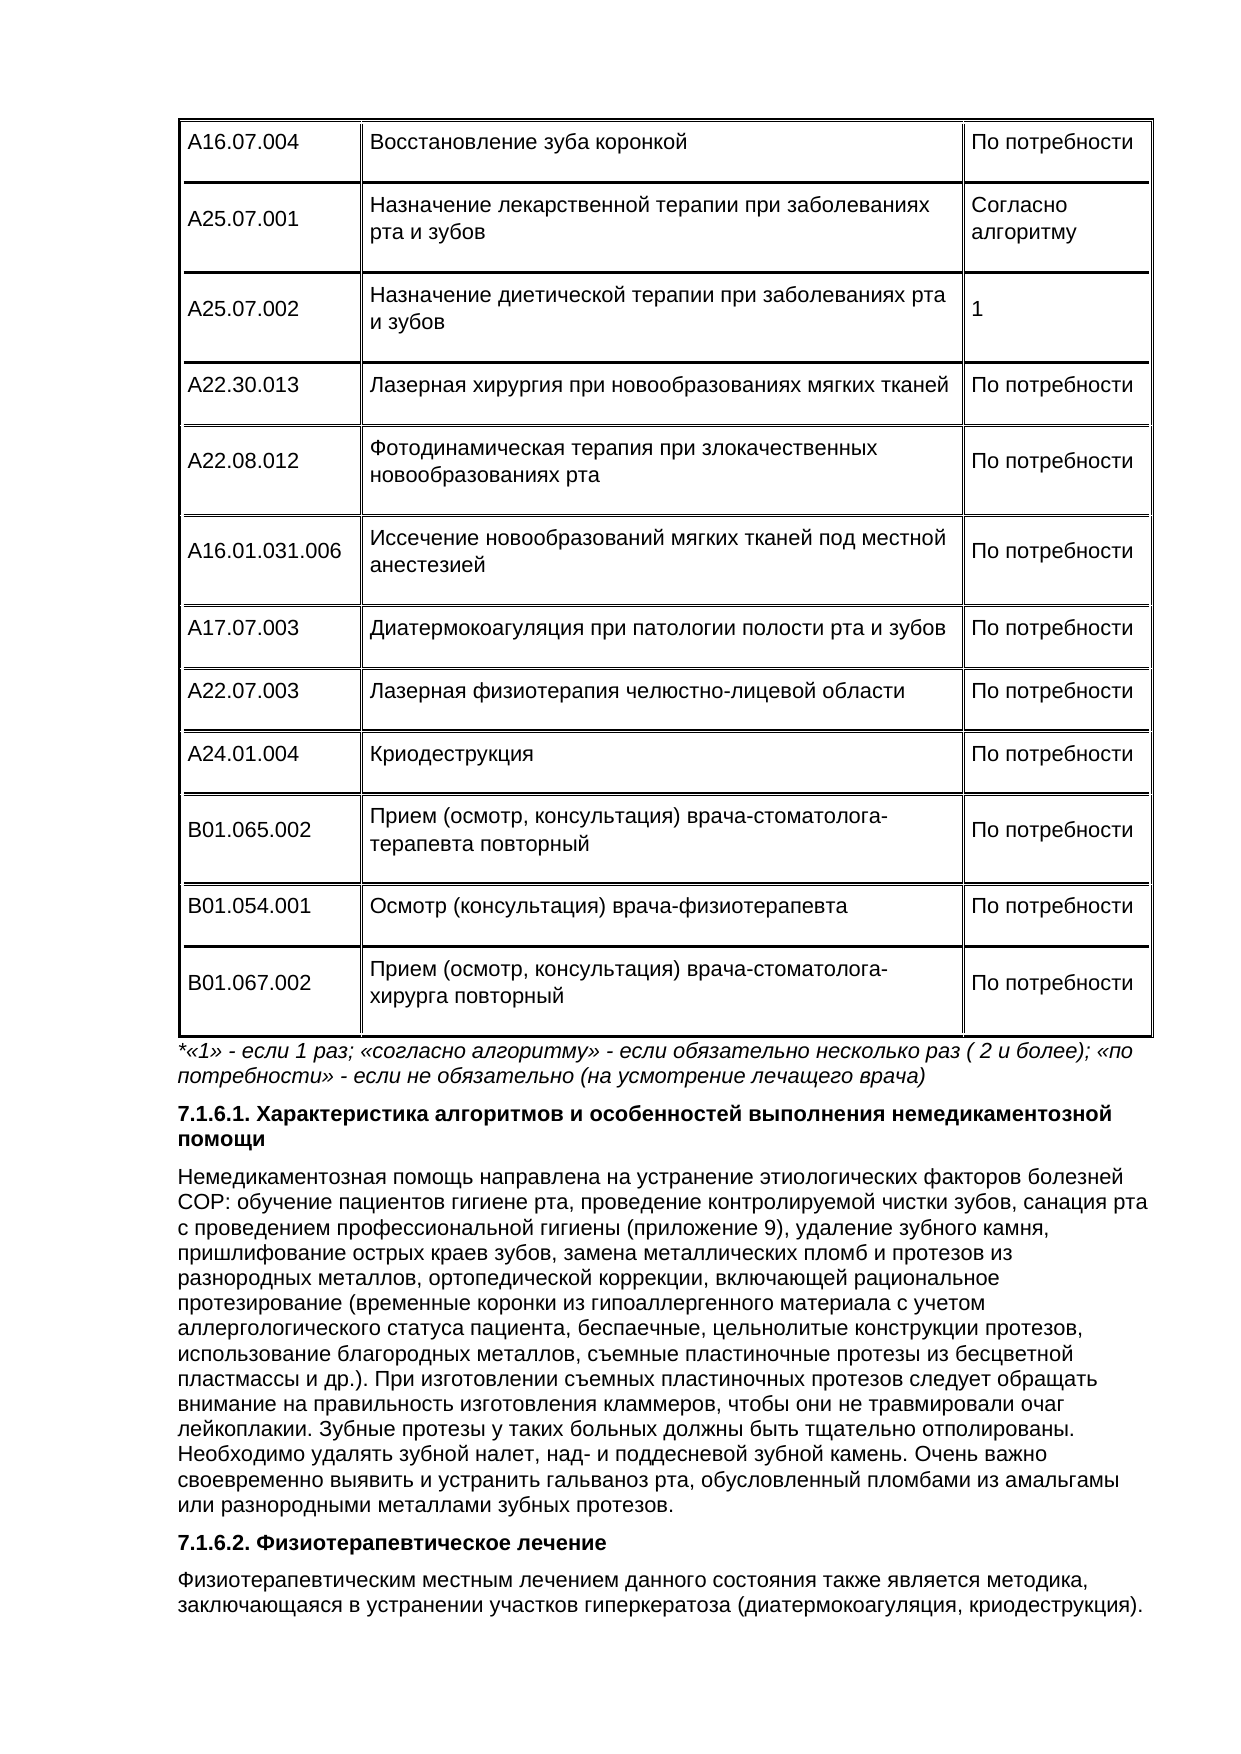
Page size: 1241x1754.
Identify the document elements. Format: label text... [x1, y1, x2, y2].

table_cell Осмотр (консультация) врача-физиотерапевта [363, 886, 962, 945]
table_cell По потребности [964, 945, 1151, 1035]
table_cell По потребности [964, 122, 1151, 181]
table_cell A17.07.003 [180, 604, 362, 667]
table_cell По потребности [964, 667, 1152, 729]
table_cell Диатермокоагуляция при патологии полости рта и зубов [363, 607, 962, 667]
table_cell A16.01.031.006 [180, 514, 362, 604]
table_cell A22.07.003 [180, 667, 362, 729]
table_cell B01.067.002 [181, 945, 362, 1035]
text 7.1.6.2. Физиотерапевтическое лечение [177, 1529, 1152, 1555]
table_cell Прием (осмотр, консультация) врача-стоматолога-терапевта повторный [363, 796, 962, 882]
table_cell А25.07.002 [181, 271, 360, 361]
table_cell Прием (осмотр, консультация) врача-стоматолога-хирурга повторный [362, 948, 963, 1035]
table_cell А25.07.001 [181, 181, 360, 271]
table_cell Криодеструкция [363, 733, 962, 792]
table_cell B01.065.002 [181, 792, 360, 882]
table_cell A22.30.013 [181, 361, 360, 424]
table_cell Лазерная физиотерапия челюстно-лицевой области [363, 670, 962, 729]
table_cell Назначение лекарственной терапии при заболеваниях рта и зубов [363, 184, 962, 271]
table_cell A24.01.004 [181, 729, 360, 792]
table_cell A16.07.004 [181, 122, 362, 181]
table_cell Фотодинамическая терапия при злокачественных новообразованиях рта [363, 427, 962, 514]
table_cell A22.08.012 [180, 424, 362, 514]
table_cell Согласно алгоритму [965, 181, 1151, 271]
table_cell По потребности [964, 424, 1152, 514]
table_cell По потребности [964, 604, 1152, 667]
text *«1» - если 1 раз; «согласно алгоритму» - если обязательно несколько раз ( 2 и более); «по потребности» - если не обязательно (на усмотрение лечащего врача) [177, 1038, 1152, 1089]
table_cell Назначение диетической терапии при заболеваниях рта и зубов [363, 274, 962, 361]
table_cell По потребности [964, 514, 1152, 604]
table_cell По потребности [965, 882, 1151, 945]
table_cell 1 [965, 271, 1151, 361]
table_cell По потребности [965, 792, 1151, 882]
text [177, 1567, 1152, 1618]
table_cell Иссечение новообразований мягких тканей под местной анестезией [363, 517, 962, 604]
text 7.1.6.1. Характеристика алгоритмов и особенностей выполнения немедикаментозной помощи [177, 1101, 1152, 1152]
text Немедикаментозная помощь направлена на устранение этиологических факторов болезней СОР: обучение пациентов гигиене рта, проведение контролируемой чистки зубов, санация рта с проведением профессиональной гигиены (приложение 9), удаление зубного камня, пришлифование острых краев зубов, замена металлических пломб и протезов из разнородных металлов, ортопедической коррекции, включающей рациональное протезирование (временные коронки из гипоаллергенного материала с учетом аллергологического статуса пациента, беспаечные, цельнолитые конструкции протезов, использование благородных металлов, съемные пластиночные протезы из бесцветной пластмассы и др.). При изготовлении съемных пластиночных протезов следует обращать внимание на правильность изготовления кламмеров, чтобы они не травмировали очаг лейкоплакии. Зубные протезы у таких больных должны быть тщательно отполированы. Необходимо удалять зубной налет, над- и поддесневой зубной камень. Очень важно своевременно выявить и устранить гальваноз рта, обусловленный пломбами из амальгамы или разнородными металлами зубных протезов. [177, 1164, 1152, 1517]
table_cell Восстановление зуба коронкой [362, 122, 963, 181]
table_cell По потребности [965, 361, 1151, 424]
table_cell По потребности [965, 729, 1151, 792]
table_cell Лазерная хирургия при новообразованиях мягких тканей [363, 364, 962, 424]
table_cell B01.054.001 [181, 882, 360, 945]
